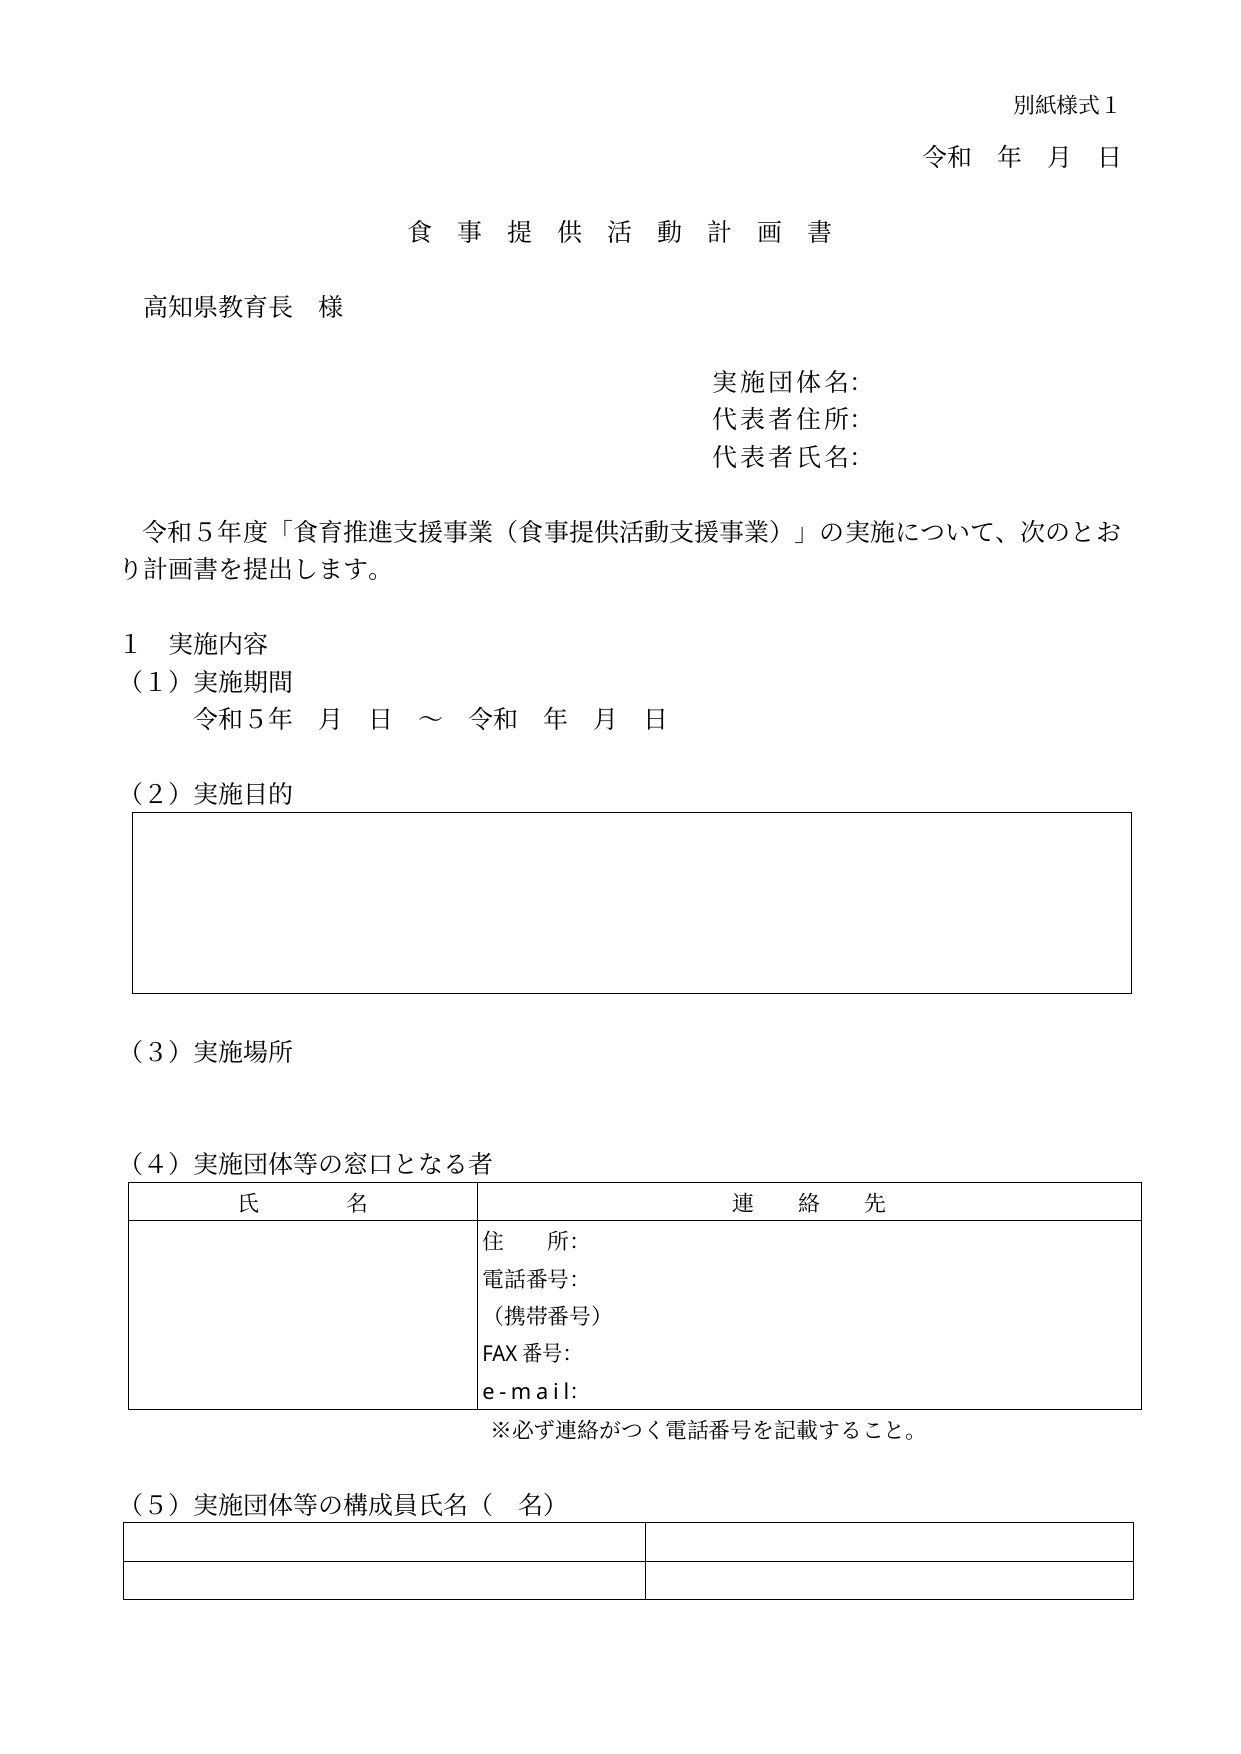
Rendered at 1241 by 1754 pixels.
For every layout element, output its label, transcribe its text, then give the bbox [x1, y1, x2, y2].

table_header 連 絡 先 [478, 1183, 1141, 1220]
table_cell [129, 1221, 477, 1409]
table_cell 住 所： 電話番号： （携帯番号） FAX番号： e-mail： [478, 1221, 1141, 1409]
table_cell [646, 1562, 1133, 1599]
table_header [133, 813, 1131, 993]
text 令和 年 月 日 [118, 137, 1122, 174]
text 高知県教育長 様 [118, 287, 1122, 324]
text 代表者氏名： [118, 437, 1022, 474]
text 令和５年 月 日 ～ 令和 年 月 日 [118, 699, 1122, 737]
table_header 氏 名 [129, 1183, 477, 1220]
table_header [646, 1523, 1133, 1561]
text 実施団体名： [118, 362, 1022, 399]
text （５）実施団体等の構成員氏名（ 名） [118, 1485, 1122, 1522]
text 代表者住所： [118, 399, 1022, 437]
text １ 実施内容 [118, 624, 1122, 662]
text （２）実施目的 [118, 774, 1122, 812]
text （３）実施場所 [118, 1032, 1122, 1069]
text （１）実施期間 [118, 662, 1122, 699]
text 令和５年度「食育推進支援事業（食事提供活動支援事業）」の実施について、次のとおり計画書を提出します。 [118, 512, 1122, 587]
text （４）実施団体等の窓口となる者 [118, 1144, 1122, 1182]
text ※必ず連絡がつく電話番号を記載すること。 [118, 1410, 1122, 1447]
table_header [124, 1523, 645, 1561]
text 食 事 提 供 活 動 計 画 書 [118, 212, 1122, 249]
table_cell [124, 1562, 645, 1599]
